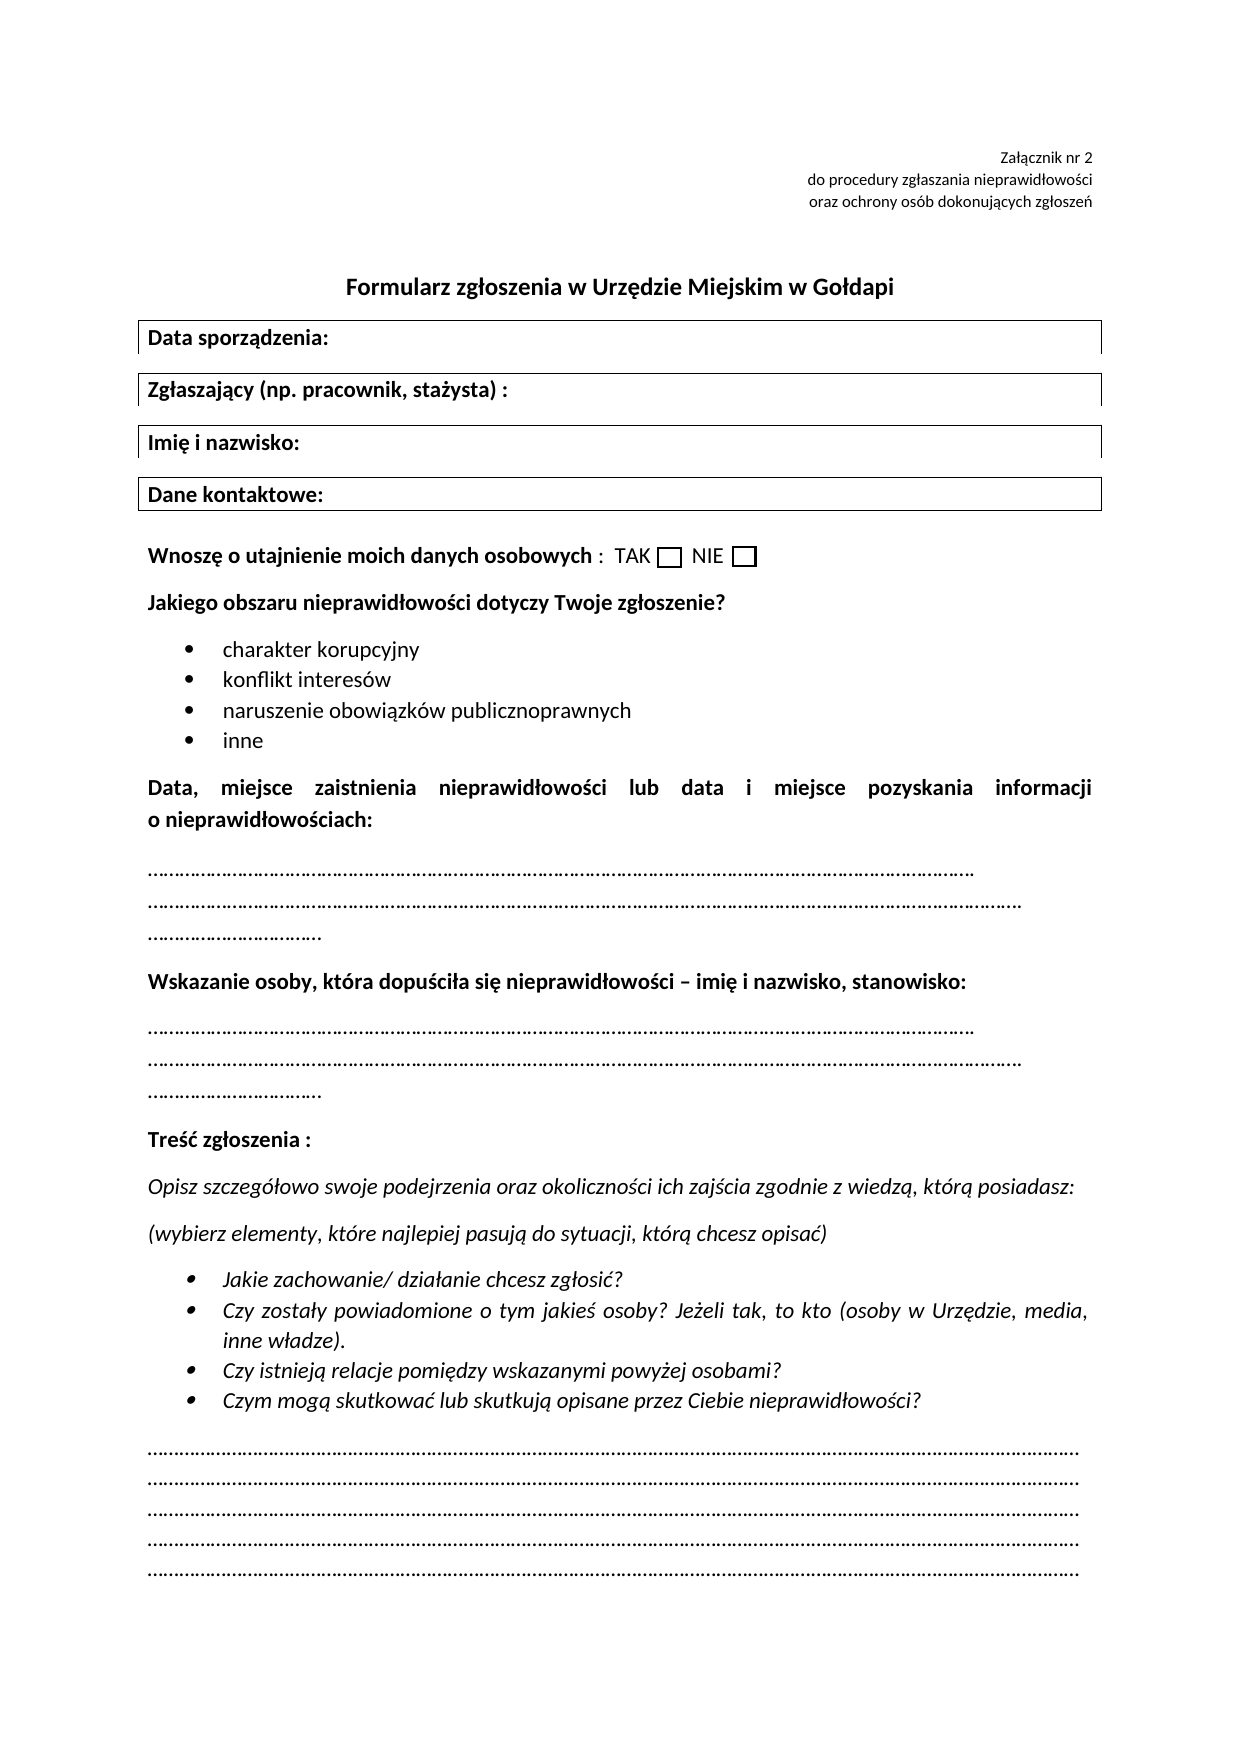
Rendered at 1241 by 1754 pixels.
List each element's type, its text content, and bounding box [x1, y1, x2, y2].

text Jakiego obszaru nieprawidłowości dotyczy Twoje zgłoszenie? [148, 588, 1093, 616]
list inne [185, 726, 1093, 754]
list naruszenie obowiązków publicznoprawnych [185, 696, 1093, 724]
list Czym mogą skutkować lub skutkują opisane przez Ciebie nieprawidłowości? [185, 1386, 1093, 1414]
text Imię i nazwisko: [139, 426, 1101, 458]
text ………………………………………………………………………………………………………………………………………….………………………………………………………………………………………………………………………………………………….…………………………… [148, 854, 1093, 946]
text Opisz szczegółowo swoje podejrzenia oraz okoliczności ich zajścia zgodnie z wiedzą, którą posiadasz: [148, 1172, 1093, 1200]
text (wybierz elementy, które najlepiej pasują do sytuacji, którą chcesz opisać) [148, 1219, 1093, 1247]
text Załącznik nr 2 do procedury zgłaszania nieprawidłowości [148, 148, 1093, 190]
list Czy istnieją relacje pomiędzy wskazanymi powyżej osobami? [185, 1356, 1093, 1384]
text Wskazanie osoby, która dopuściła się nieprawidłowości – imię i nazwisko, stanowisko: [148, 967, 1093, 995]
list Jakie zachowanie/ działanie chcesz zgłosić? [185, 1266, 1093, 1294]
text Wnoszę o utajnienie moich danych osobowych : TAK NIE [148, 542, 1093, 569]
text Dane kontaktowe: [139, 478, 1101, 510]
text Formularz zgłoszenia w Urzędzie Miejskim w Gołdapi [148, 271, 1093, 301]
list konflikt interesów [185, 666, 1093, 693]
text Treść zgłoszenia : [148, 1125, 1093, 1153]
list ………………………………………………………………………………………………………………………………………….………………………………………………………………………………………………………………………………………………….…………………………… [148, 1012, 1093, 1104]
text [148, 1433, 1093, 1582]
list Czy zostały powiadomione o tym jakieś osoby? Jeżeli tak, to kto (osoby w Urzędzie, media, inne władze). [185, 1296, 1093, 1354]
text oraz ochrony osób dokonujących zgłoszeń [148, 191, 1093, 212]
text Data, miejsce zaistnienia nieprawidłowości lub data i miejsce pozyskania informacji o nieprawidłowościach: [148, 773, 1093, 833]
text Data sporządzenia: [139, 321, 1101, 354]
text Zgłaszający (np. pracownik, stażysta) : [139, 374, 1101, 406]
list charakter korupcyjny [185, 635, 1093, 663]
